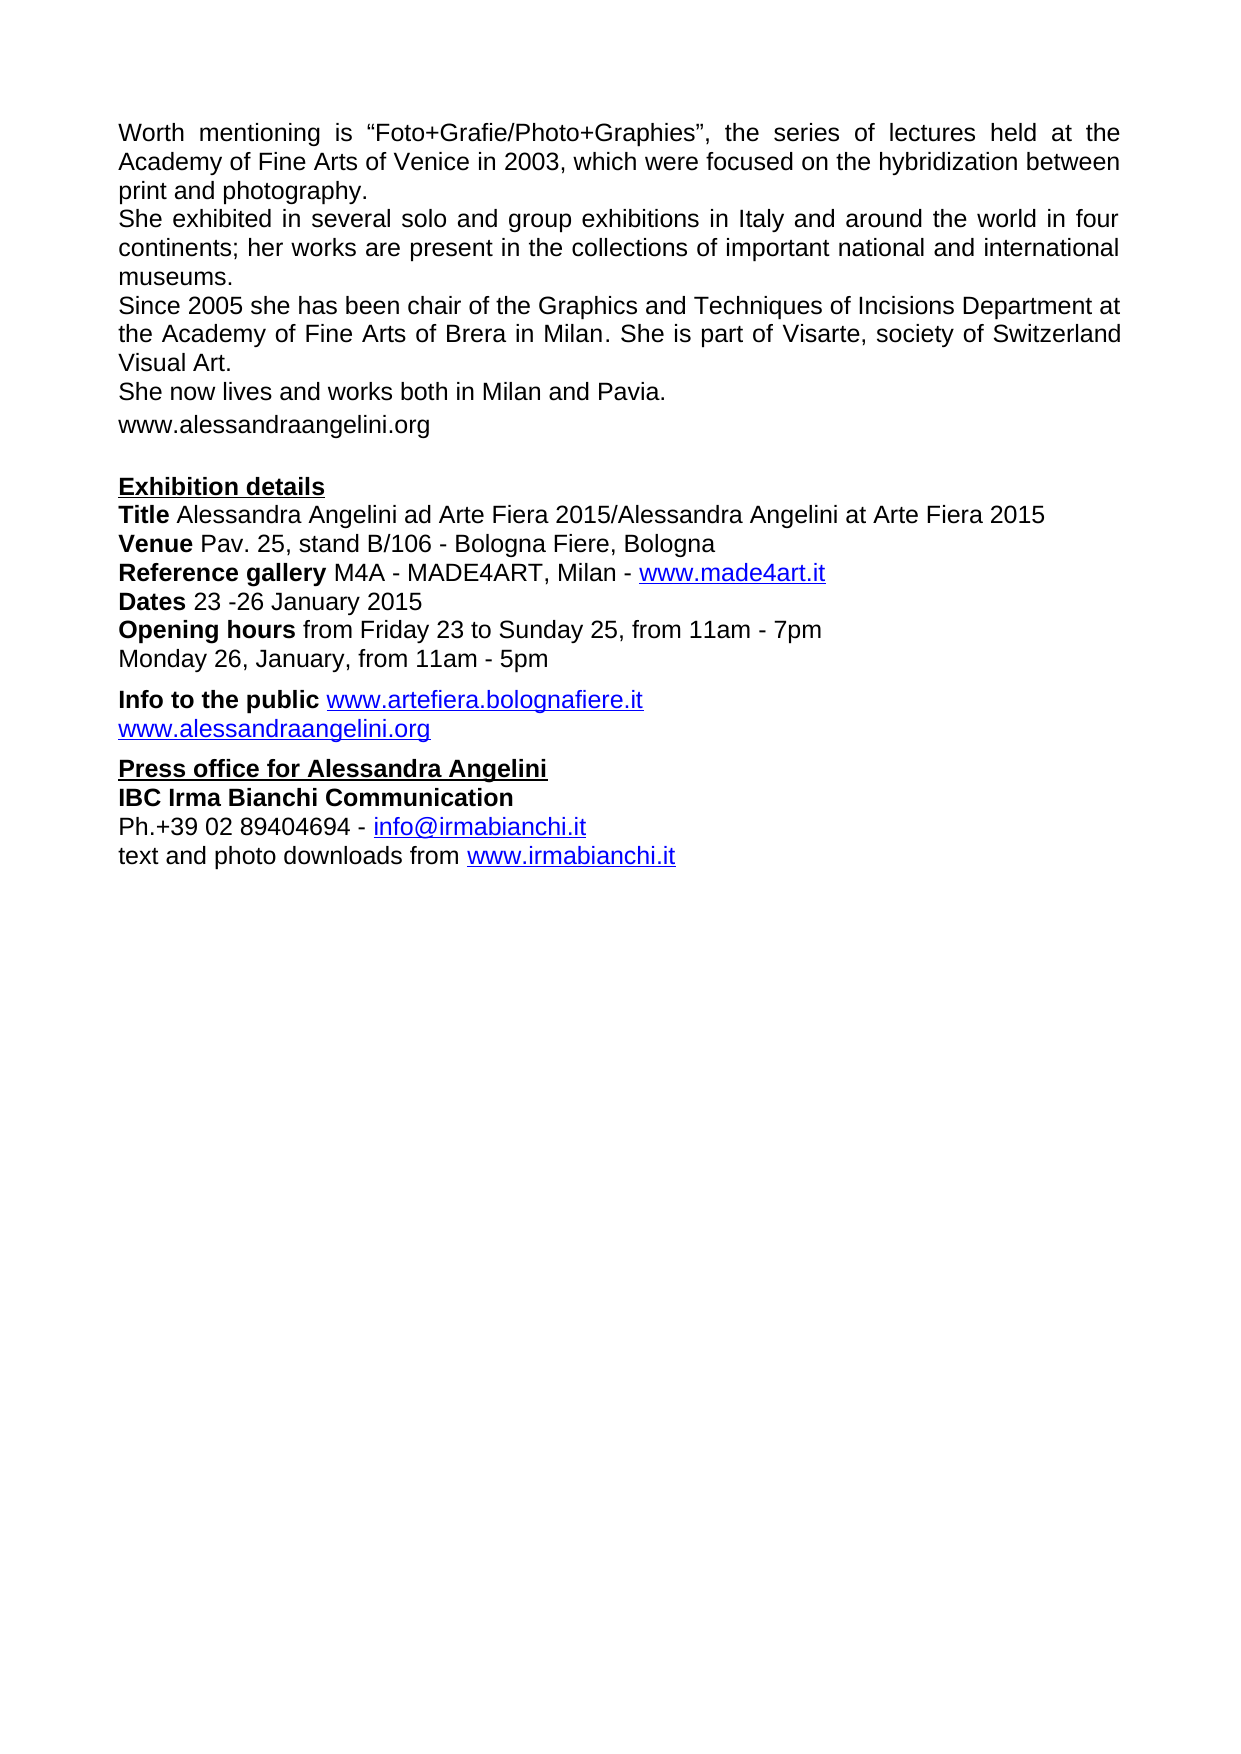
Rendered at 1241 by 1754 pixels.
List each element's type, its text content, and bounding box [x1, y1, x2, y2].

text IBC Irma Bianchi Communication [118, 783, 1122, 812]
text Ph.+39 02 89404694 - info@irmabianchi.it [118, 812, 1122, 841]
text Since 2005 she has been chair of the Graphics and Techniques of Incisions Department at the Academy of Fine Arts of Brera in Milan. She is part of Visarte, society of Switzerland Visual Art. [118, 291, 1122, 377]
text Info to the public www.artefiera.bolognafiere.it [118, 685, 1122, 714]
text Monday 26, January, from 11am - 5pm [118, 644, 1122, 673]
text Worth mentioning is “Foto+Grafie/Photo+Graphies”, the series of lectures held at the Academy of Fine Arts of Venice in 2003, which were focused on the hybridization between print and photography. [118, 118, 1122, 204]
text www.alessandraangelini.org [118, 410, 1122, 439]
text Press office for Alessandra Angelini [118, 754, 1122, 783]
text She now lives and works both in Milan and Pavia. [118, 377, 1122, 406]
text Reference gallery M4A - MADE4ART, Milan - www.made4art.it [118, 558, 1122, 587]
text Opening hours from Friday 23 to Sunday 25, from 11am - 7pm [118, 615, 1122, 644]
text www.alessandraangelini.org [118, 714, 1122, 742]
text Venue Pav. 25, stand B/106 - Bologna Fiere, Bologna [118, 529, 1122, 558]
text text and photo downloads from www.irmabianchi.it [118, 841, 1122, 869]
text Dates 23 -26 January 2015 [118, 587, 1122, 615]
text She exhibited in several solo and group exhibitions in Italy and around the world in four continents; her works are present in the collections of important national and international museums. [118, 204, 1122, 291]
text Exhibition details [118, 472, 1122, 500]
text Title Alessandra Angelini ad Arte Fiera 2015/Alessandra Angelini at Arte Fiera 2015 [118, 500, 1122, 529]
